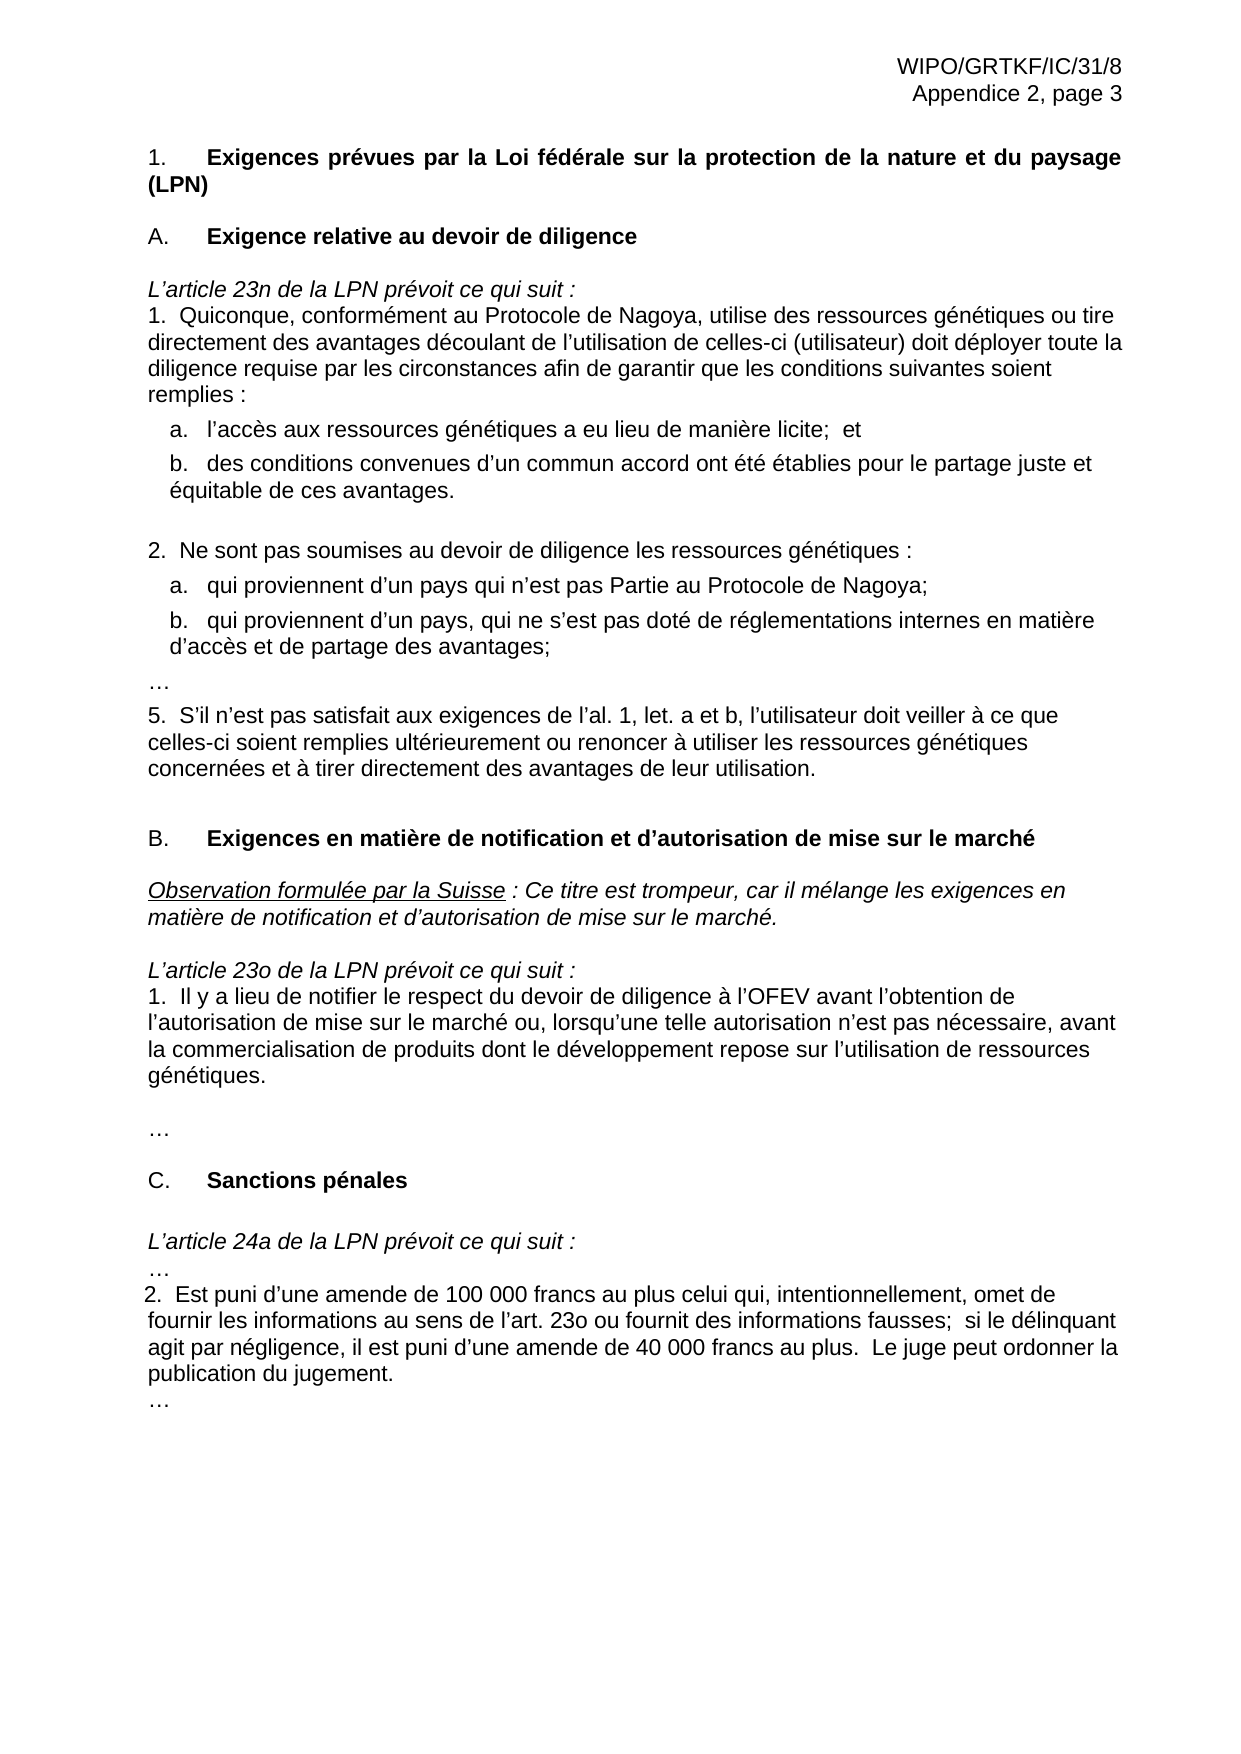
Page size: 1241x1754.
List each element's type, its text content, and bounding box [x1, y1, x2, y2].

text b. qui proviennent d’un pays, qui ne s’est pas doté de réglementations internes en matière d’accès et de partage des avantages; [169, 607, 1122, 659]
text 5. S’il n’est pas satisfait aux exigences de l’al. 1, let. a et b, l’utilisateur doit veiller à ce que celles-ci soient remplies ultérieurement ou renoncer à utiliser les ressources génétiques concernées et à tirer directement des avantages de leur utilisation. [148, 702, 1122, 781]
text … [148, 1254, 1122, 1281]
text 1. Il y a lieu de notifier le respect du devoir de diligence à l’OFEV avant l’obtention de l’autorisation de mise sur le marché ou, lorsqu’une telle autorisation n’est pas nécessaire, avant la commercialisation de produits dont le développement repose sur l’utilisation de ressources génétiques. [148, 983, 1122, 1088]
text C. Sanctions pénales [148, 1167, 1122, 1194]
text 2. Ne sont pas soumises au devoir de diligence les ressources génétiques : [148, 537, 1122, 564]
text b. des conditions convenues d’un commun accord ont été établies pour le partage juste et équitable de ces avantages. [169, 450, 1122, 503]
text … [148, 668, 1122, 694]
text L’article 23o de la LPN prévoit ce qui suit : [148, 957, 1122, 983]
text L’article 24a de la LPN prévoit ce qui suit : [148, 1228, 1080, 1254]
text 1. Exigences prévues par la Loi fédérale sur la protection de la nature et du paysage (LPN) [148, 144, 1122, 197]
text … [148, 1115, 1122, 1141]
text L’article 23n de la LPN prévoit ce qui suit : [148, 276, 1122, 302]
text A. Exigence relative au devoir de diligence [148, 223, 1122, 250]
text 1. Quiconque, conformément au Protocole de Nagoya, utilise des ressources génétiques ou tire directement des avantages découlant de l’utilisation de celles-ci (utilisateur) doit déployer toute la diligence requise par les circonstances afin de garantir que les conditions suivantes soient remplies : [148, 302, 1122, 408]
text Observation formulée par la Suisse : Ce titre est trompeur, car il mélange les exigences en matière de notification et d’autorisation de mise sur le marché. [148, 877, 1122, 930]
text B. Exigences en matière de notification et d’autorisation de mise sur le marché [148, 825, 1122, 851]
text … [148, 1386, 1122, 1413]
text a. qui proviennent d’un pays qui n’est pas Partie au Protocole de Nagoya; [169, 572, 1122, 598]
text a. l’accès aux ressources génétiques a eu lieu de manière licite; et [169, 416, 1122, 442]
text 2. Est puni d’une amende de 100 000 francs au plus celui qui, intentionnellement, omet de fournir les informations au sens de l’art. 23o ou fournit des informations fausses; si le délinquant agit par négligence, il est puni d’une amende de 40 000 francs au plus. Le juge peut ordonner la publication du jugement. [143, 1281, 1122, 1386]
